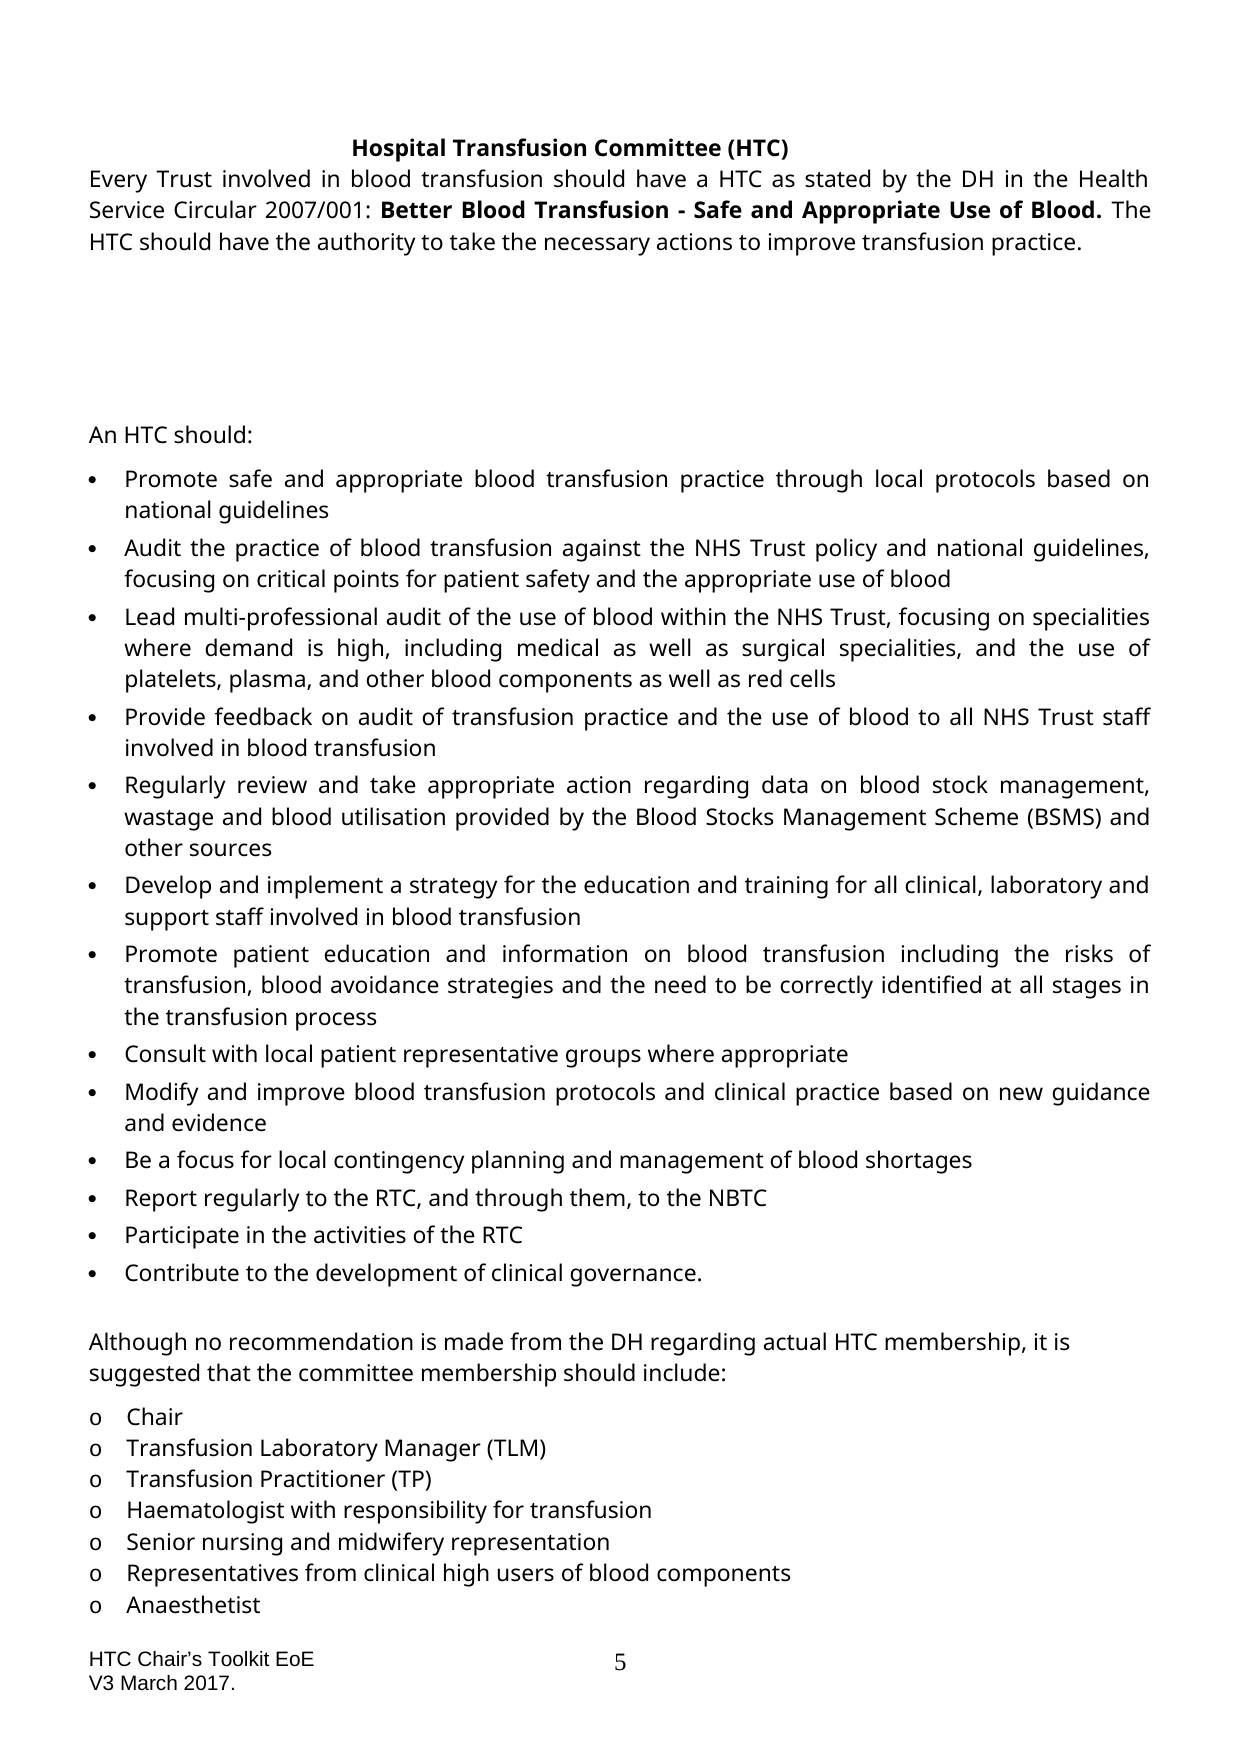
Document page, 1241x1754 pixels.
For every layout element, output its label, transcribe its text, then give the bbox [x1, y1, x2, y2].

list Audit the practice of blood transfusion against the NHS Trust policy and national guidelines, focusing on critical points for patient safety and the appropriate use of blood [89, 532, 1152, 594]
list Chair [89, 1400, 1152, 1432]
list Haematologist with responsibility for transfusion [89, 1494, 1152, 1526]
list Modify and improve blood transfusion protocols and clinical practice based on new guidance and evidence [89, 1075, 1152, 1138]
list Report regularly to the RTC, and through them, to the NBTC [89, 1182, 1152, 1213]
list Transfusion Laboratory Manager (TLM) [89, 1432, 1152, 1463]
text Every Trust involved in blood transfusion should have a HTC as stated by the DH in the Health Service Circular 2007/001: Better Blood Transfusion - Safe and Appropriate Use of Blood. The HTC should have the authority to take the necessary actions to improve transfusion practice. [89, 163, 1152, 257]
list Promote safe and appropriate blood transfusion practice through local protocols based on national guidelines [89, 463, 1152, 525]
list Lead multi-professional audit of the use of blood within the NHS Trust, focusing on specialities where demand is high, including medical as well as surgical specialities, and the use of platelets, plasma, and other blood components as well as red cells [89, 600, 1152, 694]
list Participate in the activities of the RTC [89, 1219, 1152, 1250]
list Develop and implement a strategy for the education and training for all clinical, laboratory and support staff involved in blood transfusion [89, 869, 1152, 932]
text Although no recommendation is made from the DH regarding actual HTC membership, it is suggested that the committee membership should include: [89, 1325, 1152, 1388]
list Consult with local patient representative groups where appropriate [89, 1038, 1152, 1069]
list Contribute to the development of clinical governance. [89, 1257, 1152, 1288]
text An HTC should: [89, 419, 1152, 450]
list Regularly review and take appropriate action regarding data on blood stock management, wastage and blood utilisation provided by the Blood Stocks Management Scheme () and other sources [89, 769, 1152, 863]
list Be a focus for local contingency planning and management of blood shortages [89, 1144, 1152, 1175]
list Representatives from clinical high users of blood components [89, 1557, 1152, 1588]
list Senior nursing and midwifery representation [89, 1526, 1152, 1557]
subtitle Hospital Transfusion Committee (HTC) [351, 132, 1152, 163]
list Promote patient education and information on blood transfusion including the risks of transfusion, blood avoidance strategies and the need to be correctly identified at all stages in the transfusion process [89, 938, 1152, 1032]
list Provide feedback on audit of transfusion practice and the use of blood to all NHS Trust staff involved in blood transfusion [89, 700, 1152, 763]
list Transfusion Practitioner (TP) [89, 1463, 1152, 1494]
list Anaesthetist [89, 1588, 1152, 1620]
